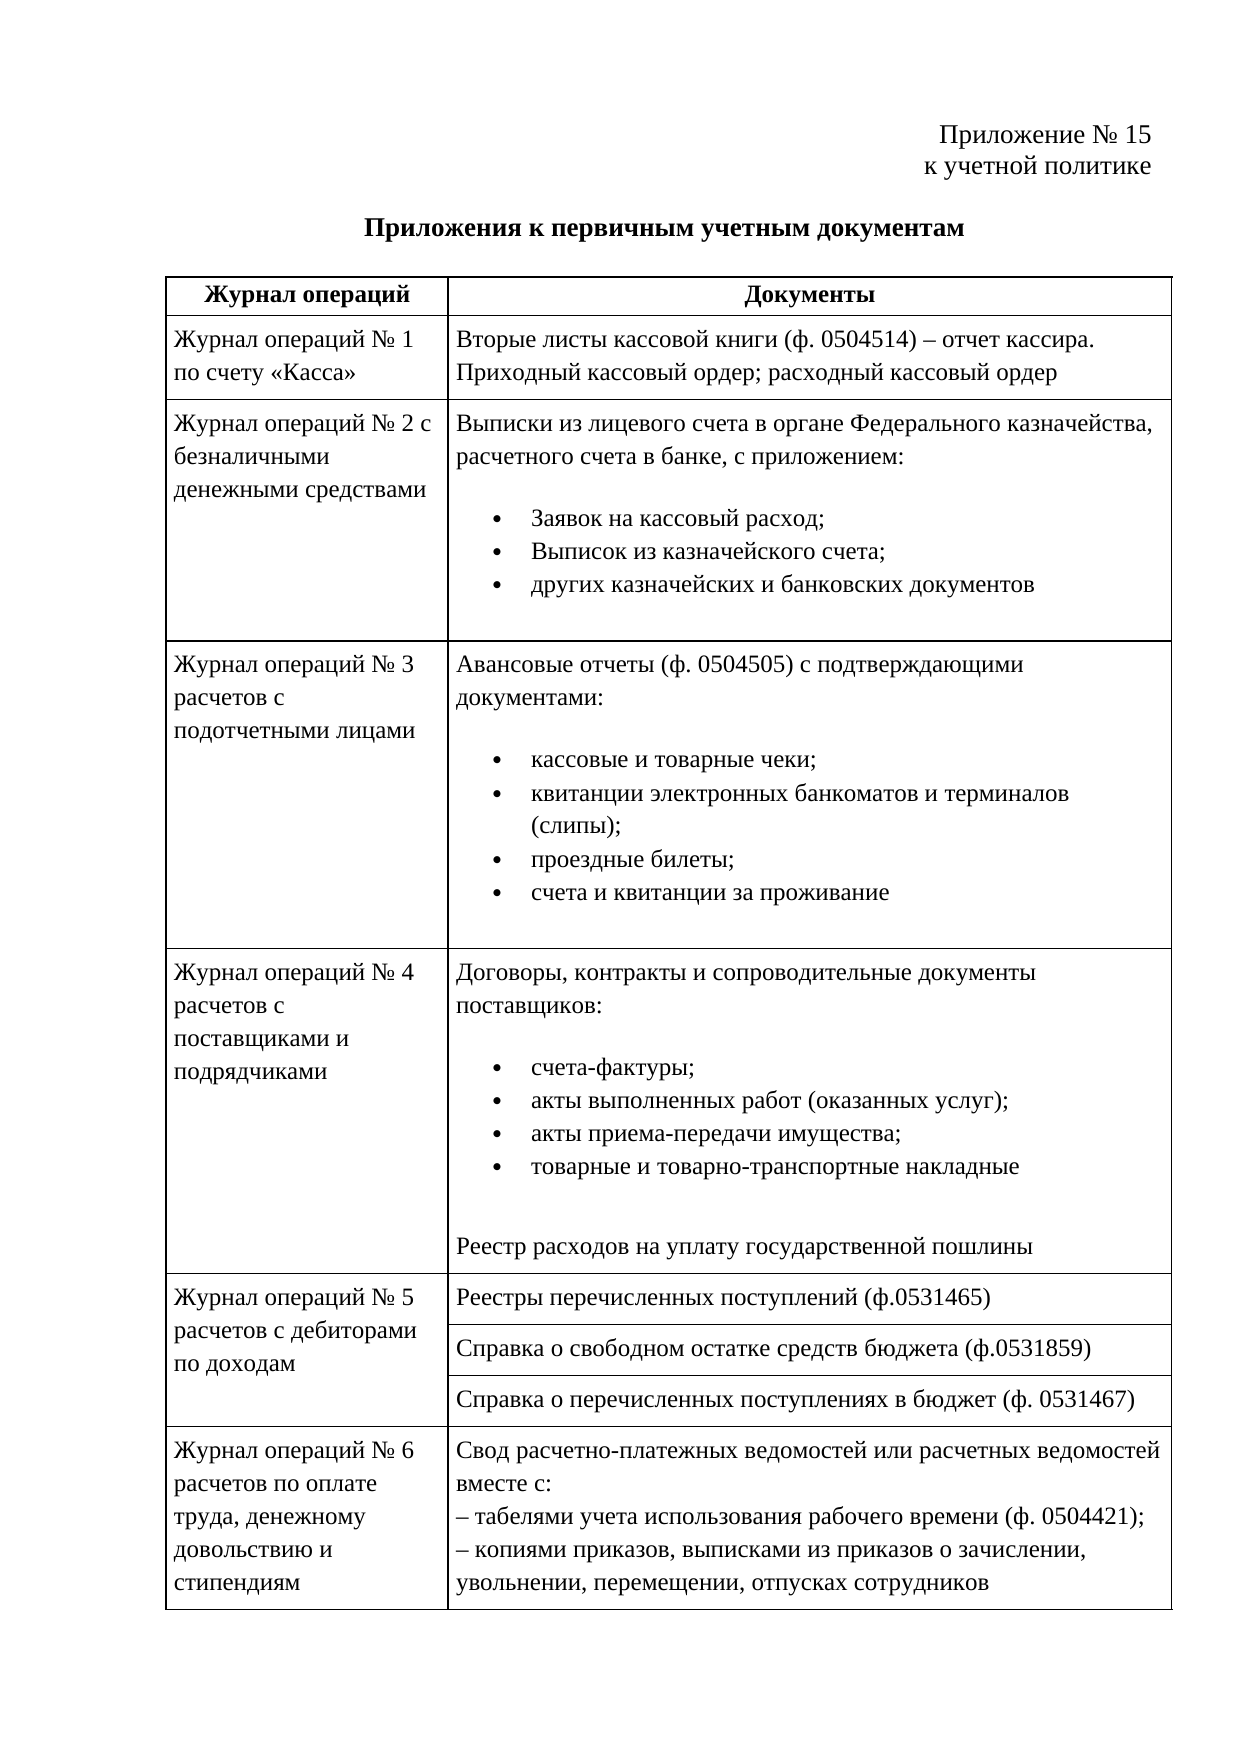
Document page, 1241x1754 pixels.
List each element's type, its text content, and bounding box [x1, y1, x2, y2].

table_cell Журнал операций № 4 расчетов с поставщиками и подрядчиками [167, 949, 447, 1273]
text Приложение № 15 к учетной политике [177, 118, 1152, 180]
table_cell Журнал операций № 3 расчетов с подотчетными лицами [167, 642, 447, 947]
table_cell Вторые листы кассовой книги (ф. 0504514) – отчет кассира. Приходный кассовый ордер; расходный кассовый ордер [449, 316, 1171, 399]
text Приложения к первичным учетным документам [177, 212, 1152, 243]
table_cell Авансовые отчеты (ф. 0504505) с подтверждающими документами: кассовые и товарные чеки; квитанции электронных банкоматов и терминалов (слипы); проездные билеты; счета и квитанции за проживание [449, 642, 1171, 947]
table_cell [449, 1427, 1171, 1608]
table_cell Журнал операций № 1 по счету «Касса» [167, 316, 447, 399]
table_cell Реестры перечисленных поступлений (ф.0531465) [449, 1274, 1171, 1324]
table_header Журнал операций [167, 278, 447, 315]
table_cell Договоры, контракты и сопроводительные документы поставщиков: счета-фактуры; акты выполненных работ (оказанных услуг); акты приема-передачи имущества; товарные и товарно-транспортные накладные [449, 949, 1171, 1222]
table_cell Реестр расходов на уплату государственной пошлины [449, 1222, 1171, 1273]
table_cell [167, 1427, 447, 1608]
table_cell Справка о перечисленных поступлениях в бюджет (ф. 0531467) [449, 1376, 1171, 1426]
table_header Документы [449, 278, 1171, 315]
table_cell Журнал операций № 2 с безналичными денежными средствами [167, 400, 447, 640]
table_cell Справка о свободном остатке средств бюджета (ф.0531859) [449, 1325, 1171, 1374]
table_cell Журнал операций № 5 расчетов с дебиторами по доходам [167, 1274, 447, 1426]
table_cell Выписки из лицевого счета в органе Федерального казначейства, расчетного счета в банке, с приложением: Заявок на кассовый расход; Выписок из казначейского счета; других казначейских и банковских документов [449, 400, 1171, 640]
